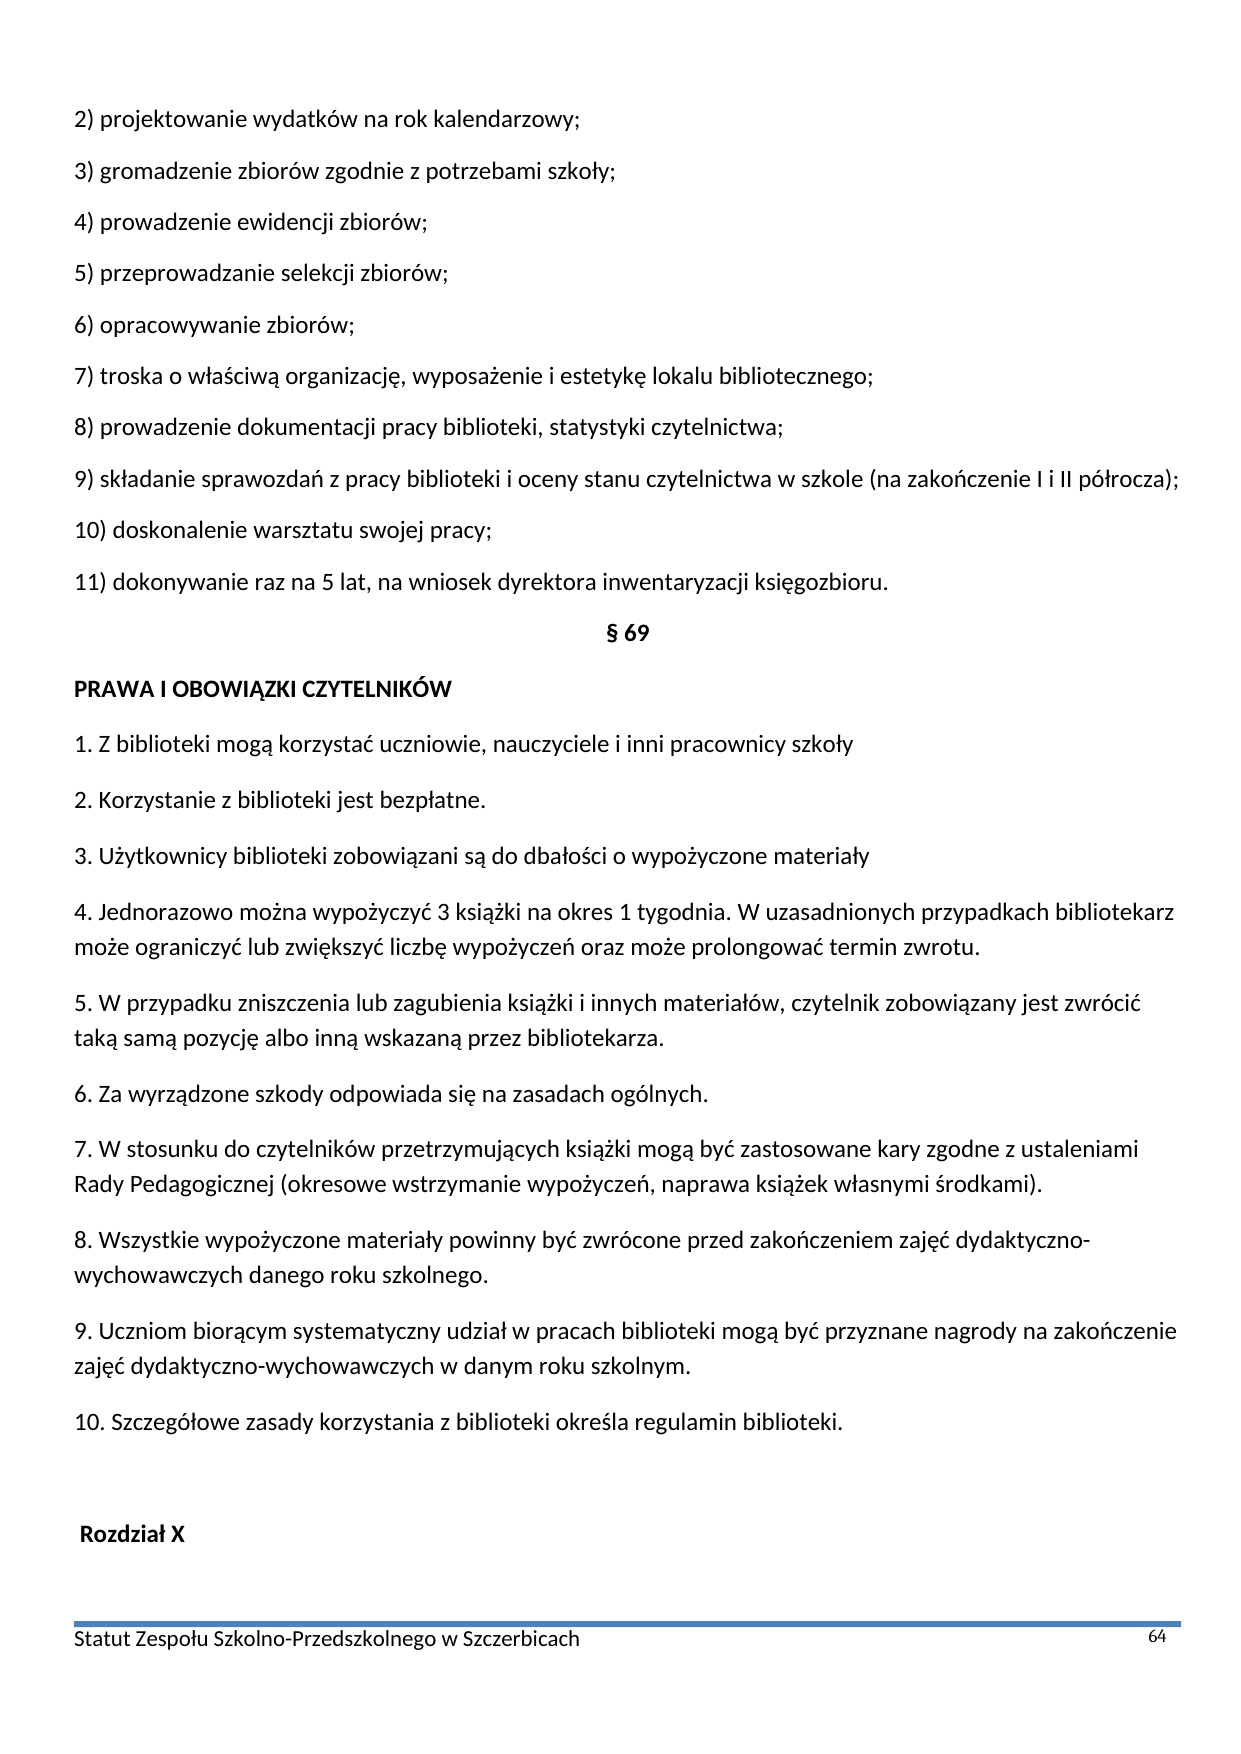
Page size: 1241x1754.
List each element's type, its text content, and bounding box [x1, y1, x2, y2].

text 10. Szczegółowe zasady korzystania z biblioteki określa regulamin biblioteki. [74, 1406, 1181, 1437]
text 1. Z biblioteki mogą korzystać uczniowie, nauczyciele i inni pracownicy szkoły [74, 729, 1181, 759]
text 2) projektowanie wydatków na rok kalendarzowy; [74, 103, 1181, 134]
text PRAWA I OBOWIĄZKI CZYTELNIKÓW [74, 673, 1181, 703]
text 9. Uczniom biorącym systematyczny udział w pracach biblioteki mogą być przyznane nagrody na zakończenie zajęć dydaktyczno-wychowawczych w danym roku szkolnym. [74, 1315, 1181, 1381]
text 4. Jednorazowo można wypożyczyć 3 książki na okres 1 tygodnia. W uzasadnionych przypadkach bibliotekarz może ograniczyć lub zwiększyć liczbę wypożyczeń oraz może prolongować termin zwrotu. [74, 896, 1181, 962]
text 7) troska o właściwą organizację, wyposażenie i estetykę lokalu bibliotecznego; [74, 360, 1181, 391]
text Rozdział X [74, 1518, 1181, 1548]
text 10) doskonalenie warsztatu swojej pracy; [74, 514, 1181, 545]
text § 69 [74, 617, 1181, 647]
text 3. Użytkownicy biblioteki zobowiązani są do dbałości o wypożyczone materiały [74, 840, 1181, 871]
text 5. W przypadku zniszczenia lub zagubienia książki i innych materiałów, czytelnik zobowiązany jest zwrócić taką samą pozycję albo inną wskazaną przez bibliotekarza. [74, 987, 1181, 1052]
text 2. Korzystanie z biblioteki jest bezpłatne. [74, 784, 1181, 815]
text 8. Wszystkie wypożyczone materiały powinny być zwrócone przed zakończeniem zajęć dydaktyczno-wychowawczych danego roku szkolnego. [74, 1224, 1181, 1290]
text 5) przeprowadzanie selekcji zbiorów; [74, 257, 1181, 288]
text 8) prowadzenie dokumentacji pracy biblioteki, statystyki czytelnictwa; [74, 412, 1181, 442]
text 3) gromadzenie zbiorów zgodnie z potrzebami szkoły; [74, 155, 1181, 185]
text 4) prowadzenie ewidencji zbiorów; [74, 206, 1181, 237]
text 9) składanie sprawozdań z pracy biblioteki i oceny stanu czytelnictwa w szkole (na zakończenie I i II półrocza); [74, 463, 1181, 493]
text 6. Za wyrządzone szkody odpowiada się na zasadach ogólnych. [74, 1078, 1181, 1108]
text 11) dokonywanie raz na 5 lat, na wniosek dyrektora inwentaryzacji księgozbioru. [74, 566, 1181, 596]
text 6) opracowywanie zbiorów; [74, 309, 1181, 339]
text 7. W stosunku do czytelników przetrzymujących książki mogą być zastosowane kary zgodne z ustaleniami Rady Pedagogicznej (okresowe wstrzymanie wypożyczeń, naprawa książek własnymi środkami). [74, 1134, 1181, 1199]
